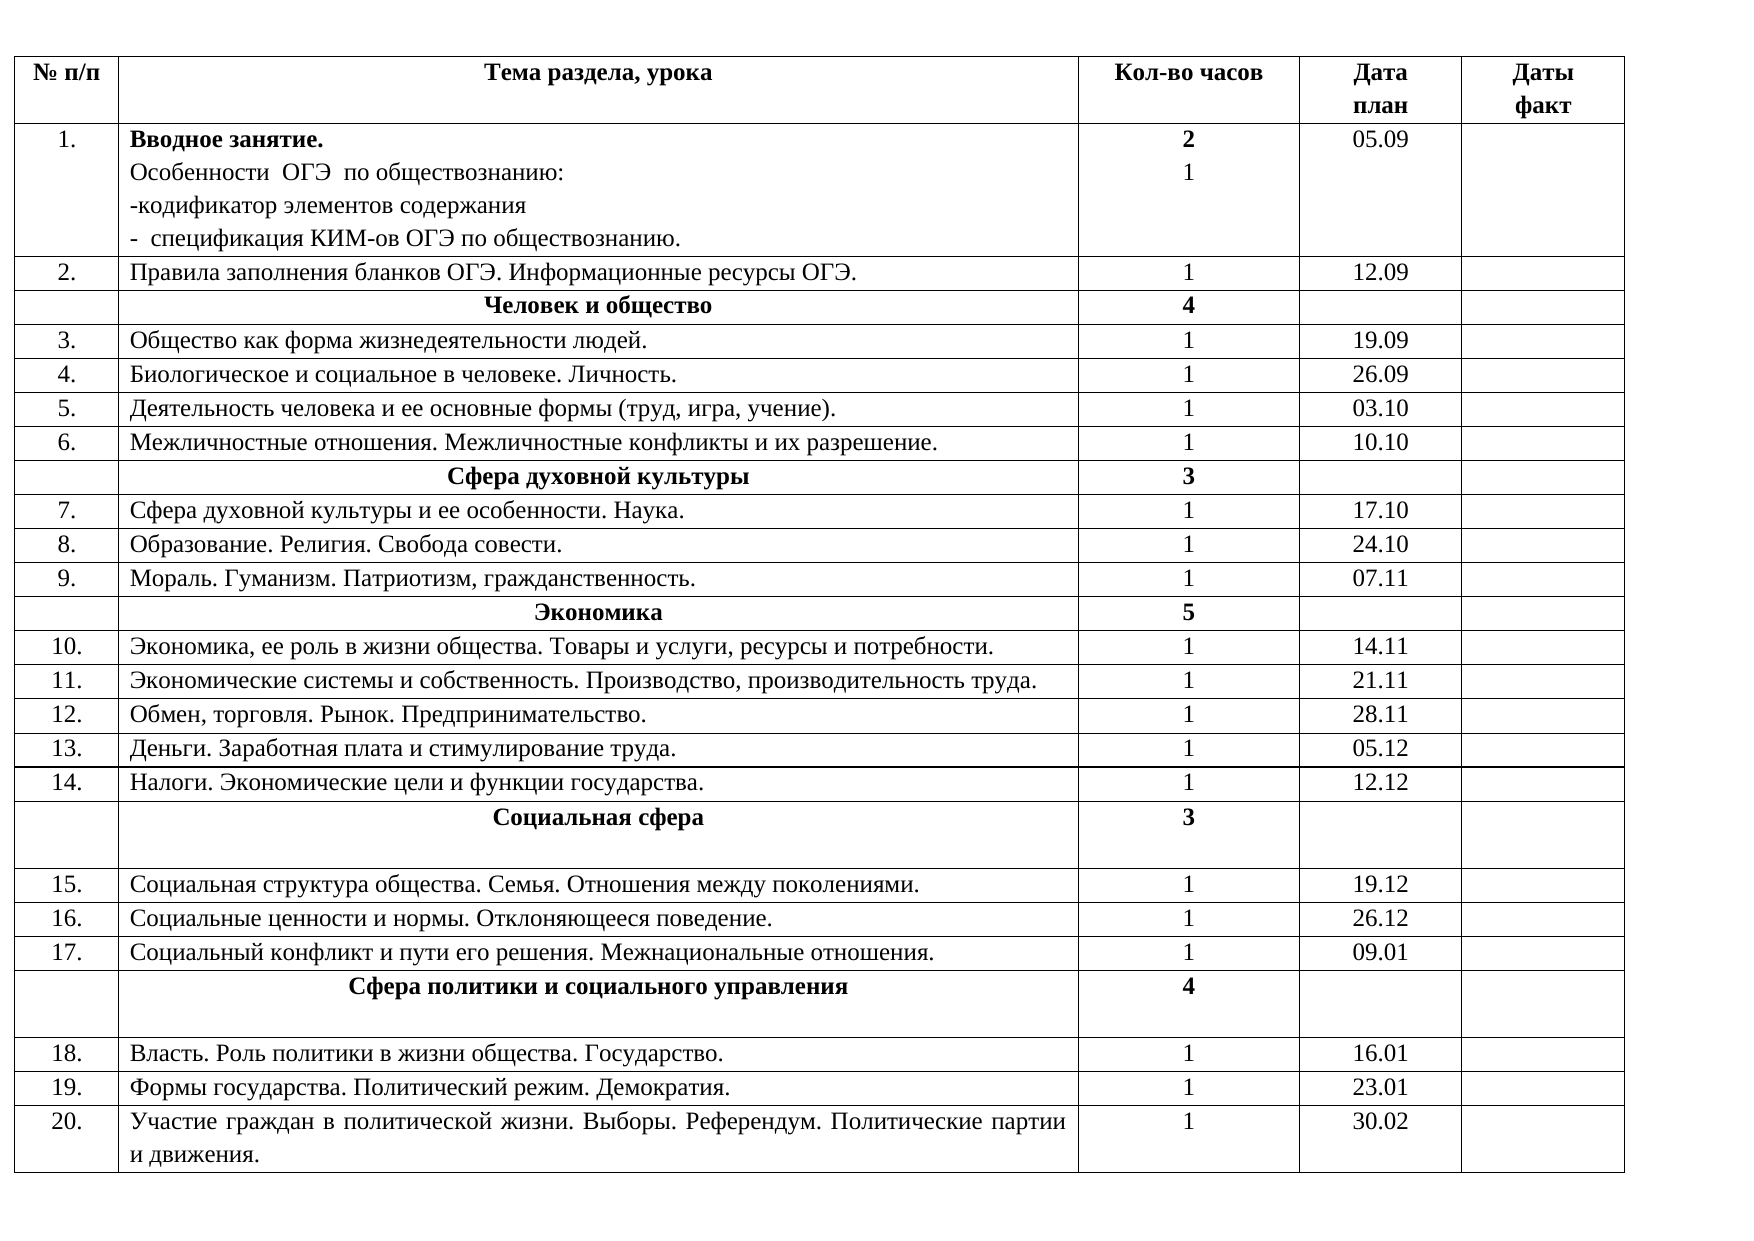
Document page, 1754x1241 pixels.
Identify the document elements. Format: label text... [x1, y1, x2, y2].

table_header № п/п [15, 57, 118, 123]
table_cell 1 [1079, 393, 1299, 426]
table_cell [1462, 1038, 1624, 1071]
table_cell [15, 802, 118, 868]
table_header Кол-во часов [1079, 57, 1299, 123]
table_cell 1 [1079, 359, 1299, 392]
table_cell 1 [1079, 631, 1299, 664]
table_cell Общество как форма жизнедеятельности людей. [119, 325, 1078, 358]
table_cell 16. [15, 903, 118, 936]
table_cell 1 [1079, 1072, 1299, 1105]
table_header Тема раздела, урока [119, 57, 1078, 123]
table_cell [15, 597, 118, 630]
table_cell 4. [15, 359, 118, 392]
table_cell 23.01 [1300, 1072, 1461, 1105]
table_cell 21.11 [1300, 665, 1461, 698]
table_cell 19. [15, 1072, 118, 1105]
table_cell 10. [15, 631, 118, 664]
table_cell [1462, 461, 1624, 494]
table_cell 1 [1079, 699, 1299, 732]
table_cell 12.12 [1300, 768, 1461, 801]
table_cell [1462, 734, 1624, 766]
table_cell 9. [15, 563, 118, 596]
table_cell 1 [1079, 563, 1299, 596]
table_cell 26.09 [1300, 359, 1461, 392]
table_cell [1462, 971, 1624, 1037]
table_cell 1 [1079, 495, 1299, 528]
table_cell [1462, 768, 1624, 801]
table_cell 19.09 [1300, 325, 1461, 358]
table_cell 05.09 [1300, 124, 1461, 256]
table_cell 1 [1079, 529, 1299, 562]
table_cell Деятельность человека и ее основные формы (труд, игра, учение). [119, 393, 1078, 426]
table_header Даты факт [1462, 57, 1624, 123]
table_cell 30.02 [1300, 1106, 1461, 1172]
table_cell Сфера духовной культуры и ее особенности. Наука. [119, 495, 1078, 528]
table_cell [1462, 1072, 1624, 1105]
table_cell Биологическое и социальное в человеке. Личность. [119, 359, 1078, 392]
table_cell Налоги. Экономические цели и функции государства. [119, 768, 1078, 801]
table_cell Образование. Религия. Свобода совести. [119, 529, 1078, 562]
table_cell [1462, 699, 1624, 732]
table_cell 05.12 [1300, 734, 1461, 766]
table_cell 4 [1079, 291, 1299, 324]
table_header Дата план [1300, 57, 1461, 123]
table_cell 24.10 [1300, 529, 1461, 562]
table_cell Обмен, торговля. Рынок. Предпринимательство. [119, 699, 1078, 732]
table_cell Социальные ценности и нормы. Отклоняющееся поведение. [119, 903, 1078, 936]
table_cell Правила заполнения бланков ОГЭ. Информационные ресурсы ОГЭ. [119, 257, 1078, 289]
table_cell 12.09 [1300, 257, 1461, 289]
table_cell [1300, 597, 1461, 630]
table_cell Мораль. Гуманизм. Патриотизм, гражданственность. [119, 563, 1078, 596]
table_cell 1 [1079, 903, 1299, 936]
table_cell 18. [15, 1038, 118, 1071]
table_cell Социальная структура общества. Семья. Отношения между поколениями. [119, 869, 1078, 902]
table_cell 5 [1079, 597, 1299, 630]
table_cell 1 [1079, 427, 1299, 460]
table_cell [15, 971, 118, 1037]
table_cell 4 [1079, 971, 1299, 1037]
table_cell 11. [15, 665, 118, 698]
table_cell Экономика [119, 597, 1078, 630]
table_cell 5. [15, 393, 118, 426]
table_cell [1300, 291, 1461, 324]
table_cell 17. [15, 937, 118, 970]
table_cell [1462, 325, 1624, 358]
table_cell 17.10 [1300, 495, 1461, 528]
table_cell Социальный конфликт и пути его решения. Межнациональные отношения. [119, 937, 1078, 970]
table_cell 19.12 [1300, 869, 1461, 902]
table_cell [1300, 971, 1461, 1037]
table_cell 3. [15, 325, 118, 358]
table_cell Сфера духовной культуры [119, 461, 1078, 494]
table_cell 2. [15, 257, 118, 289]
table_cell Человек и общество [119, 291, 1078, 324]
table_cell Экономика, ее роль в жизни общества. Товары и услуги, ресурсы и потребности. [119, 631, 1078, 664]
table_cell [1300, 802, 1461, 868]
table_cell [1462, 937, 1624, 970]
table_cell [1462, 665, 1624, 698]
table_cell Деньги. Заработная плата и стимулирование труда. [119, 734, 1078, 766]
table_cell 10.10 [1300, 427, 1461, 460]
table_cell 1. [15, 124, 118, 256]
table_cell [1462, 597, 1624, 630]
table_cell 1 [1079, 734, 1299, 766]
table_cell Формы государства. Политический режим. Демократия. [119, 1072, 1078, 1105]
table_cell 15. [15, 869, 118, 902]
table_cell 07.11 [1300, 563, 1461, 596]
table_cell Межличностные отношения. Межличностные конфликты и их разрешение. [119, 427, 1078, 460]
table_cell [1462, 529, 1624, 562]
table_cell 1 [1079, 665, 1299, 698]
table_cell 14.11 [1300, 631, 1461, 664]
table_cell 26.12 [1300, 903, 1461, 936]
table_cell Социальная сфера [119, 802, 1078, 868]
table_cell 8. [15, 529, 118, 562]
table_cell Сфера политики и социального управления [119, 971, 1078, 1037]
table_cell [15, 291, 118, 324]
table_cell [1462, 563, 1624, 596]
table_cell 1 [1079, 768, 1299, 801]
table_cell Власть. Роль политики в жизни общества. Государство. [119, 1038, 1078, 1071]
table_cell 16.01 [1300, 1038, 1461, 1071]
table_cell [1462, 359, 1624, 392]
table_cell Участие граждан в политической жизни. Выборы. Референдум. Политические партии и движения. [119, 1106, 1078, 1172]
table_cell 12. [15, 699, 118, 732]
table_cell [15, 461, 118, 494]
table_cell [1462, 869, 1624, 902]
table_cell [1462, 1106, 1624, 1172]
table_cell 1 [1079, 937, 1299, 970]
table_cell Вводное занятие. Особенности ОГЭ по обществознанию: -кодификатор элементов содержания - спецификация КИМ-ов ОГЭ по обществознанию. [119, 124, 1078, 256]
table_cell [1462, 903, 1624, 936]
table_cell 14. [15, 768, 118, 801]
table_cell 3 [1079, 802, 1299, 868]
table_cell [1462, 495, 1624, 528]
table_cell 09.01 [1300, 937, 1461, 970]
table_cell [1462, 802, 1624, 868]
table_cell 2 1 [1079, 124, 1299, 256]
table_cell 1 [1079, 1106, 1299, 1172]
table_cell 1 [1079, 869, 1299, 902]
table_cell [1462, 631, 1624, 664]
table_cell [1462, 124, 1624, 256]
table_cell 28.11 [1300, 699, 1461, 732]
table_cell [1300, 461, 1461, 494]
table_cell [1462, 393, 1624, 426]
table_cell 1 [1079, 325, 1299, 358]
table_cell 1 [1079, 1038, 1299, 1071]
table_cell 3 [1079, 461, 1299, 494]
table_cell 6. [15, 427, 118, 460]
table_cell 03.10 [1300, 393, 1461, 426]
table_cell 1 [1079, 257, 1299, 289]
table_cell 7. [15, 495, 118, 528]
table_cell 13. [15, 734, 118, 766]
table_cell Экономические системы и собственность. Производство, производительность труда. [119, 665, 1078, 698]
table_cell [1462, 257, 1624, 289]
table_cell [1462, 291, 1624, 324]
table_cell 20. [15, 1106, 118, 1172]
table_cell [1462, 427, 1624, 460]
